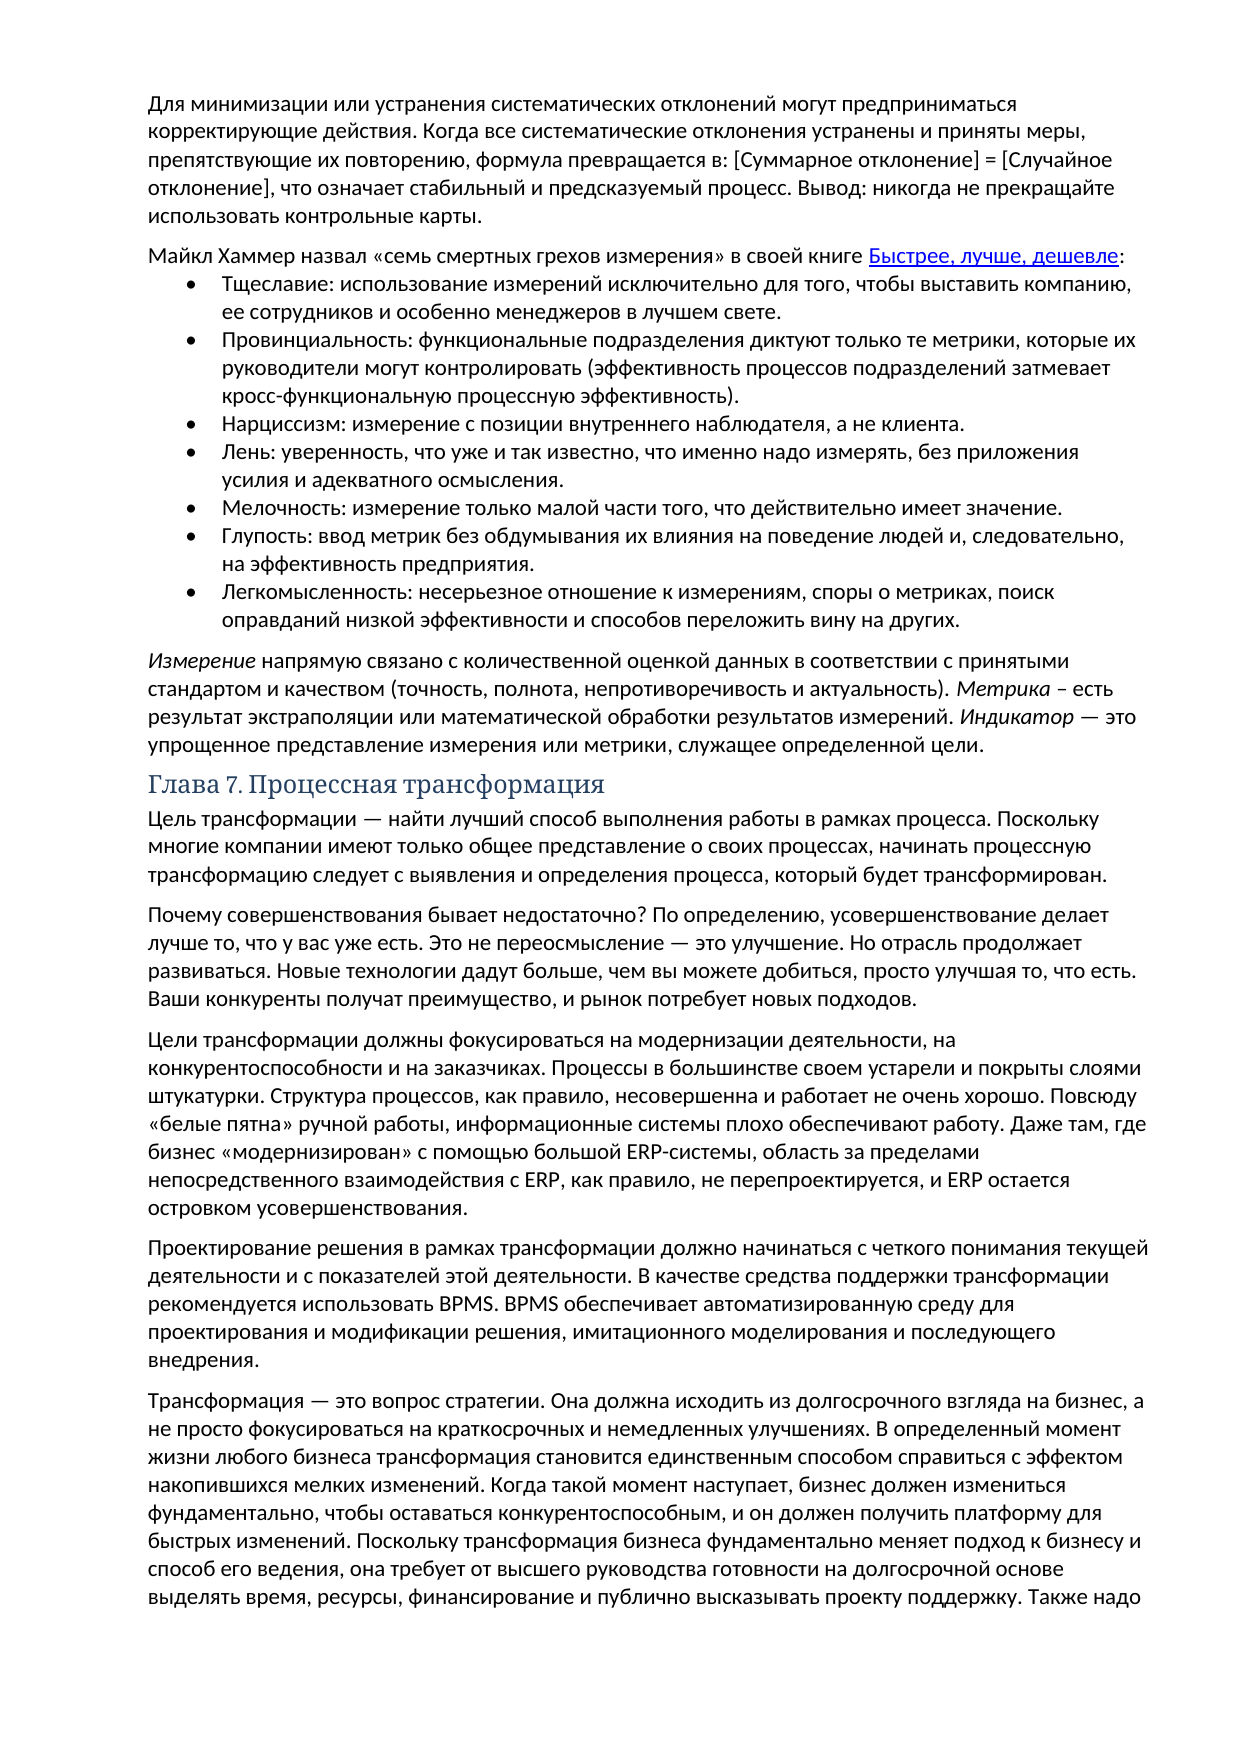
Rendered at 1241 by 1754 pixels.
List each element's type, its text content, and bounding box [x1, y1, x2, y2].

text Цель трансформации — найти лучший способ выполнения работы в рамках процесса. Поскольку многие компании имеют только общее представление о своих процессах, начинать процессную трансформацию следует с выявления и определения процесса, который будет трансформирован. [148, 804, 1152, 888]
text Для минимизации или устранения систематических отклонений могут предприниматься корректирующие действия. Когда все систематические отклонения устранены и приняты меры, препятствующие их повторению, формула превращается в: [Суммарное отклонение] = [Случайное отклонение], что означает стабильный и предсказуемый процесс. Вывод: никогда не прекращайте использовать контрольные карты. [148, 89, 1152, 229]
list Нарциссизм: измерение с позиции внутреннего наблюдателя, а не клиента. [185, 409, 1152, 437]
list Глупость: ввод метрик без обдумывания их влияния на поведение людей и, следовательно, на эффективность предприятия. [185, 521, 1152, 577]
text Почему совершенствования бывает недостаточно? По определению, усовершенствование делает лучше то, что у вас уже есть. Это не переосмысление — это улучшение. Но отрасль продолжает развиваться. Новые технологии дадут больше, чем вы можете добиться, просто улучшая то, что есть. Ваши конкуренты получат преимущество, и рынок потребует новых подходов. [148, 900, 1152, 1012]
list Провинциальность: функциональные подразделения диктуют только те метрики, которые их руководители могут контролировать (эффективность процессов подразделений затмевает кросс-функциональную процессную эффективность). [185, 325, 1152, 409]
subtitle Глава 7. Процессная трансформация [148, 771, 1152, 799]
text Измерение напрямую связано с количественной оценкой данных в соответствии с принятыми стандартом и качеством (точность, полнота, непротиворечивость и актуальность). Метрика – есть результат экстраполяции или математической обработки результатов измерений. Индикатор — это упрощенное представление измерения или метрики, служащее определенной цели. [148, 646, 1152, 758]
list Тщеславие: использование измерений исключительно для того, чтобы выставить компанию, ее сотрудников и особенно менеджеров в лучшем свете. [185, 269, 1152, 325]
text Проектирование решения в рамках трансформации должно начинаться с четкого понимания текущей деятельности и с показателей этой деятельности. В качестве средства поддержки трансформации рекомендуется использовать BPMS. BPMS обеспечивает автоматизированную среду для проектирования и модификации решения, имитационного моделирования и последующего внедрения. [148, 1233, 1152, 1373]
list Лень: уверенность, что уже и так известно, что именно надо измерять, без приложения усилия и адекватного осмысления. [185, 437, 1152, 493]
list Мелочность: измерение только малой части того, что действительно имеет значение. [185, 493, 1152, 521]
text Цели трансформации должны фокусироваться на модернизации деятельности, на конкурентоспособности и на заказчиках. Процессы в большинстве своем устарели и покрыты слоями штукатурки. Структура процессов, как правило, несовершенна и работает не очень хорошо. Повсюду «белые пятна» ручной работы, информационные системы плохо обеспечивают работу. Даже там, где бизнес «модернизирован» с помощью большой ERP-системы, область за пределами непосредственного взаимодействия с ERP, как правило, не перепроектируется, и ERP остается островком усовершенствования. [148, 1025, 1152, 1221]
list Легкомысленность: несерьезное отношение к измерениям, споры о метриках, поиск оправданий низкой эффективности и способов переложить вину на других. [185, 577, 1152, 633]
text Майкл Хаммер назвал «семь смертных грехов измерения» в своей книге Быстрее, лучше, дешевле: [148, 241, 1152, 269]
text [148, 1386, 1152, 1610]
